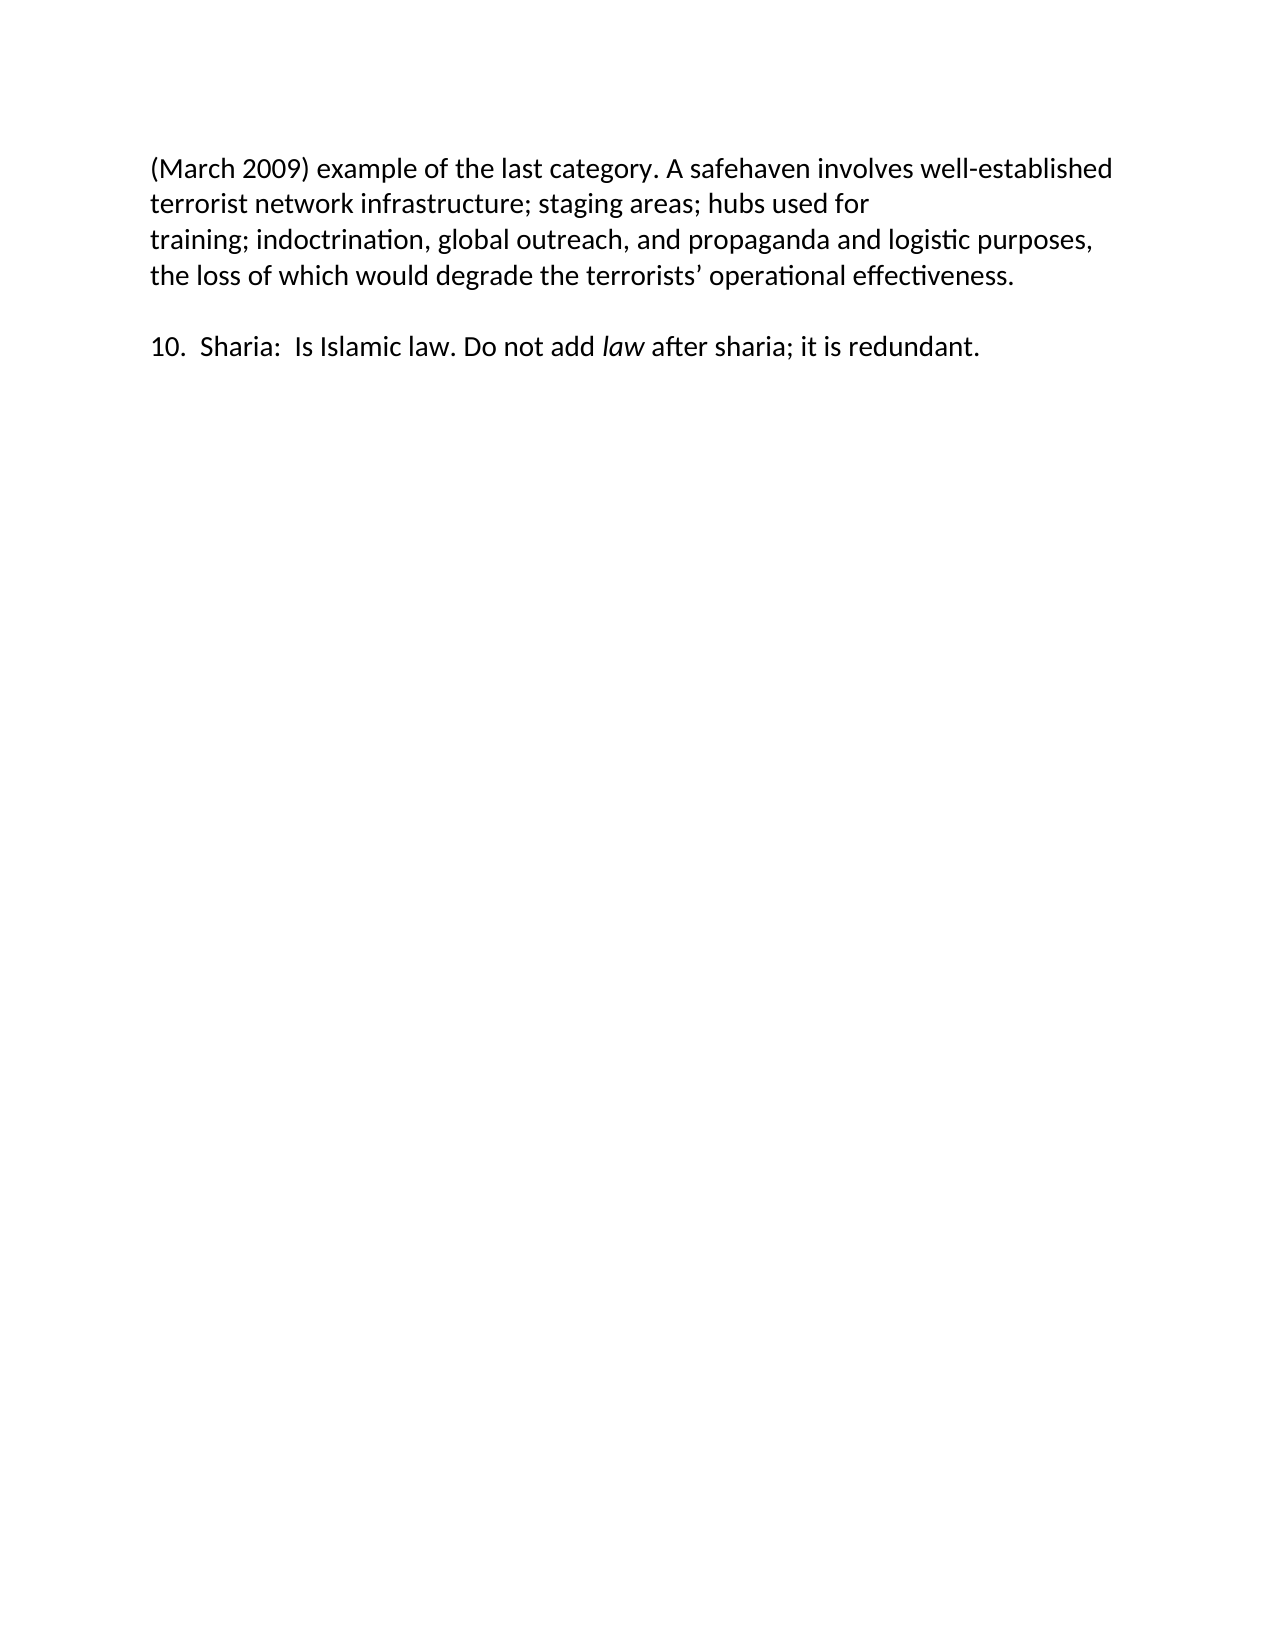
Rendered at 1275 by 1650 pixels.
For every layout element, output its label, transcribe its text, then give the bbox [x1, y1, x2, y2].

text training; indoctrination, global outreach, and propaganda and logistic purposes, the loss of which would degrade the terrorists’ operational effectiveness. [150, 221, 1125, 292]
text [150, 150, 1125, 221]
text 10. Sharia: Is Islamic law. Do not add law after sharia; it is redundant. [150, 328, 1125, 364]
